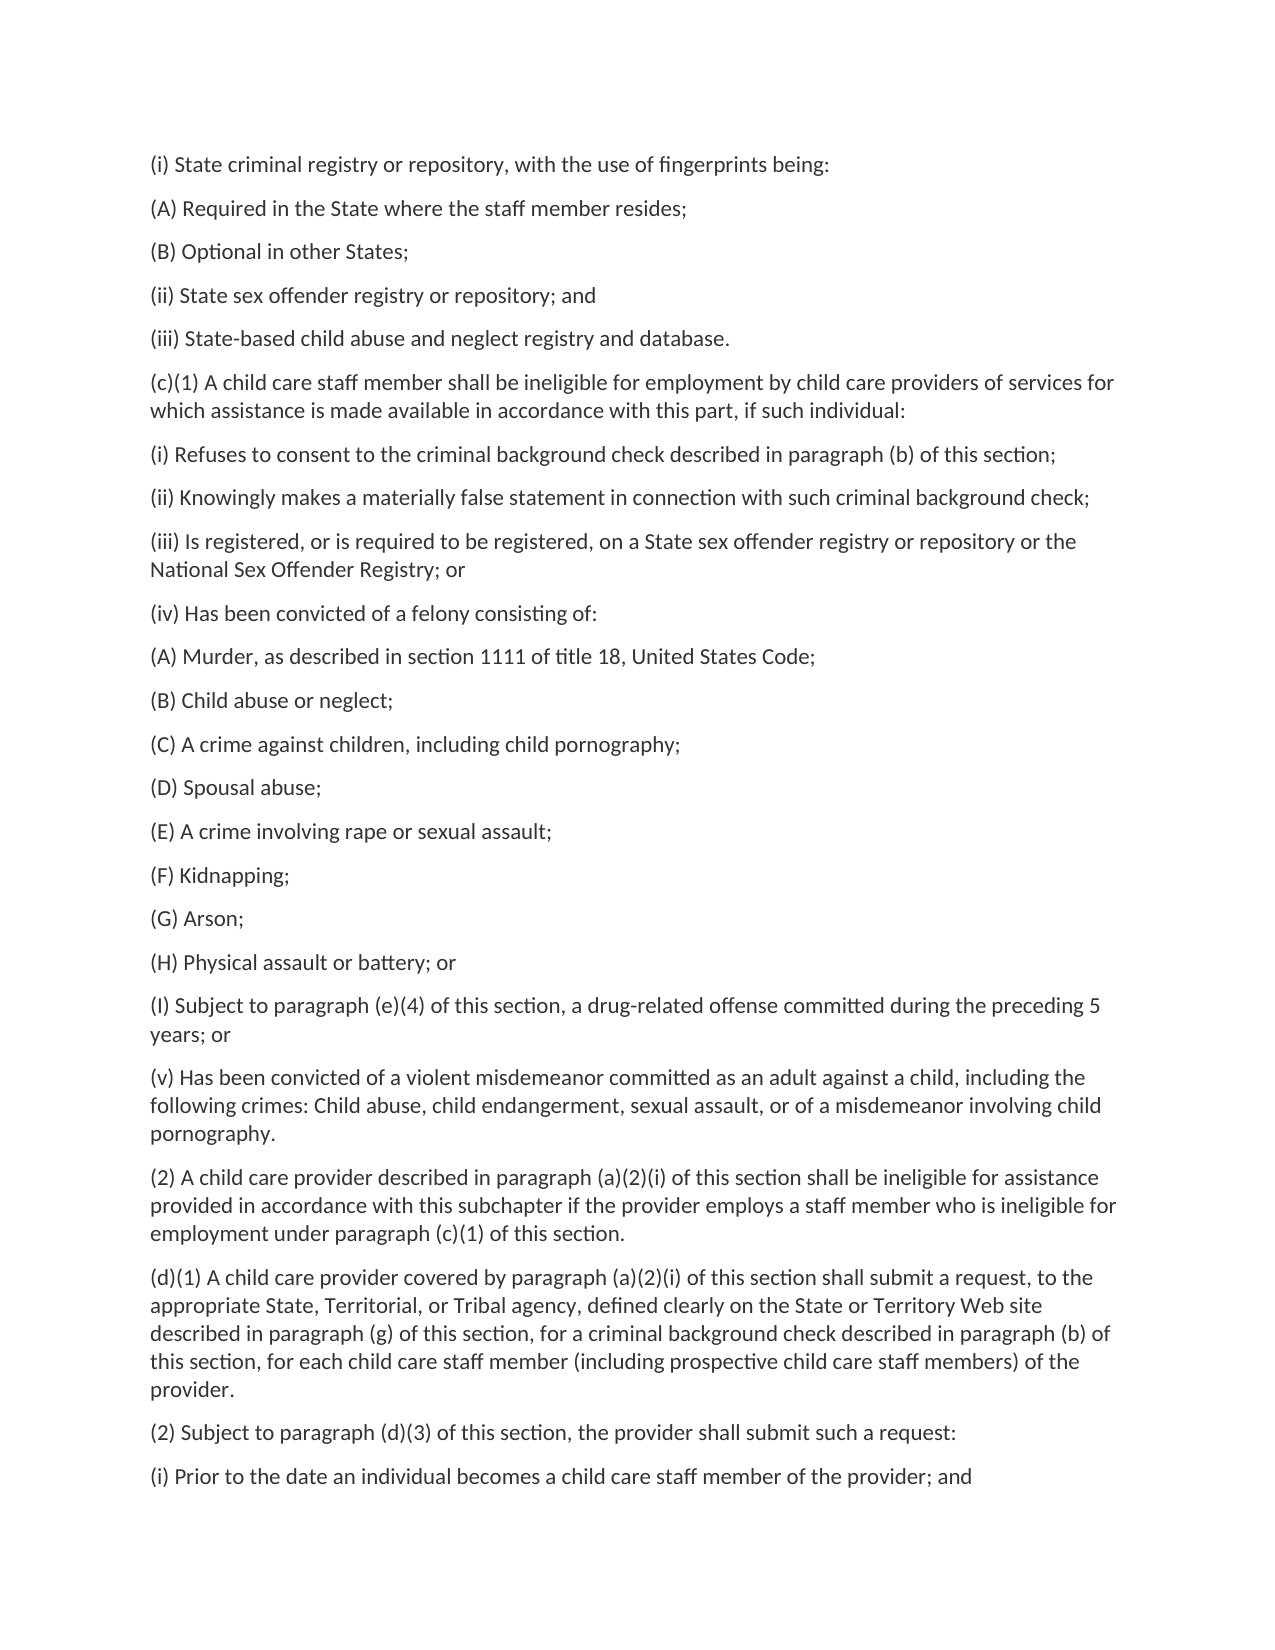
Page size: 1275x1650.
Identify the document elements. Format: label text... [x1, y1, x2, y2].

text (B) Optional in other States; [150, 237, 1125, 265]
text (B) Child abuse or neglect; [150, 686, 1125, 714]
text (H) Physical assault or battery; or [150, 948, 1125, 976]
text (c)(1) A child care staff member shall be ineligible for employment by child care providers of services for which assistance is made available in accordance with this part, if such individual: [150, 368, 1125, 424]
text (2) Subject to paragraph (d)(3) of this section, the provider shall submit such a request: [150, 1418, 1125, 1446]
text (v) Has been convicted of a violent misdemeanor committed as an adult against a child, including the following crimes: Child abuse, child endangerment, sexual assault, or of a misdemeanor involving child pornography. [150, 1063, 1125, 1147]
text (I) Subject to paragraph (e)(4) of this section, a drug-related offense committed during the preceding 5 years; or [150, 992, 1125, 1048]
text (G) Arson; [150, 904, 1125, 932]
text (C) A crime against children, including child pornography; [150, 730, 1125, 758]
text (iii) State-based child abuse and neglect registry and database. [150, 324, 1125, 353]
text (ii) Knowingly makes a materially false statement in connection with such criminal background check; [150, 483, 1125, 512]
text (A) Murder, as described in section 1111 of title 18, United States Code; [150, 642, 1125, 671]
text (i) State criminal registry or repository, with the use of fingerprints being: [150, 150, 1125, 178]
text (2) A child care provider described in paragraph (a)(2)(i) of this section shall be ineligible for assistance provided in accordance with this subchapter if the provider employs a staff member who is ineligible for employment under paragraph (c)(1) of this section. [150, 1163, 1125, 1247]
text (i) Refuses to consent to the criminal background check described in paragraph (b) of this section; [150, 440, 1125, 468]
text (d)(1) A child care provider covered by paragraph (a)(2)(i) of this section shall submit a request, to the appropriate State, Territorial, or Tribal agency, defined clearly on the State or Territory Web site described in paragraph (g) of this section, for a criminal background check described in paragraph (b) of this section, for each child care staff member (including prospective child care staff members) of the provider. [150, 1263, 1125, 1403]
text (iv) Has been convicted of a felony consisting of: [150, 599, 1125, 627]
text (D) Spousal abuse; [150, 773, 1125, 801]
text (F) Kidnapping; [150, 861, 1125, 889]
text (iii) Is registered, or is required to be registered, on a State sex offender registry or repository or the National Sex Offender Registry; or [150, 527, 1125, 583]
text (ii) State sex offender registry or repository; and [150, 281, 1125, 309]
text (A) Required in the State where the staff member resides; [150, 194, 1125, 222]
text (E) A crime involving rape or sexual assault; [150, 817, 1125, 845]
text (i) Prior to the date an individual becomes a child care staff member of the provider; and [150, 1462, 1125, 1490]
